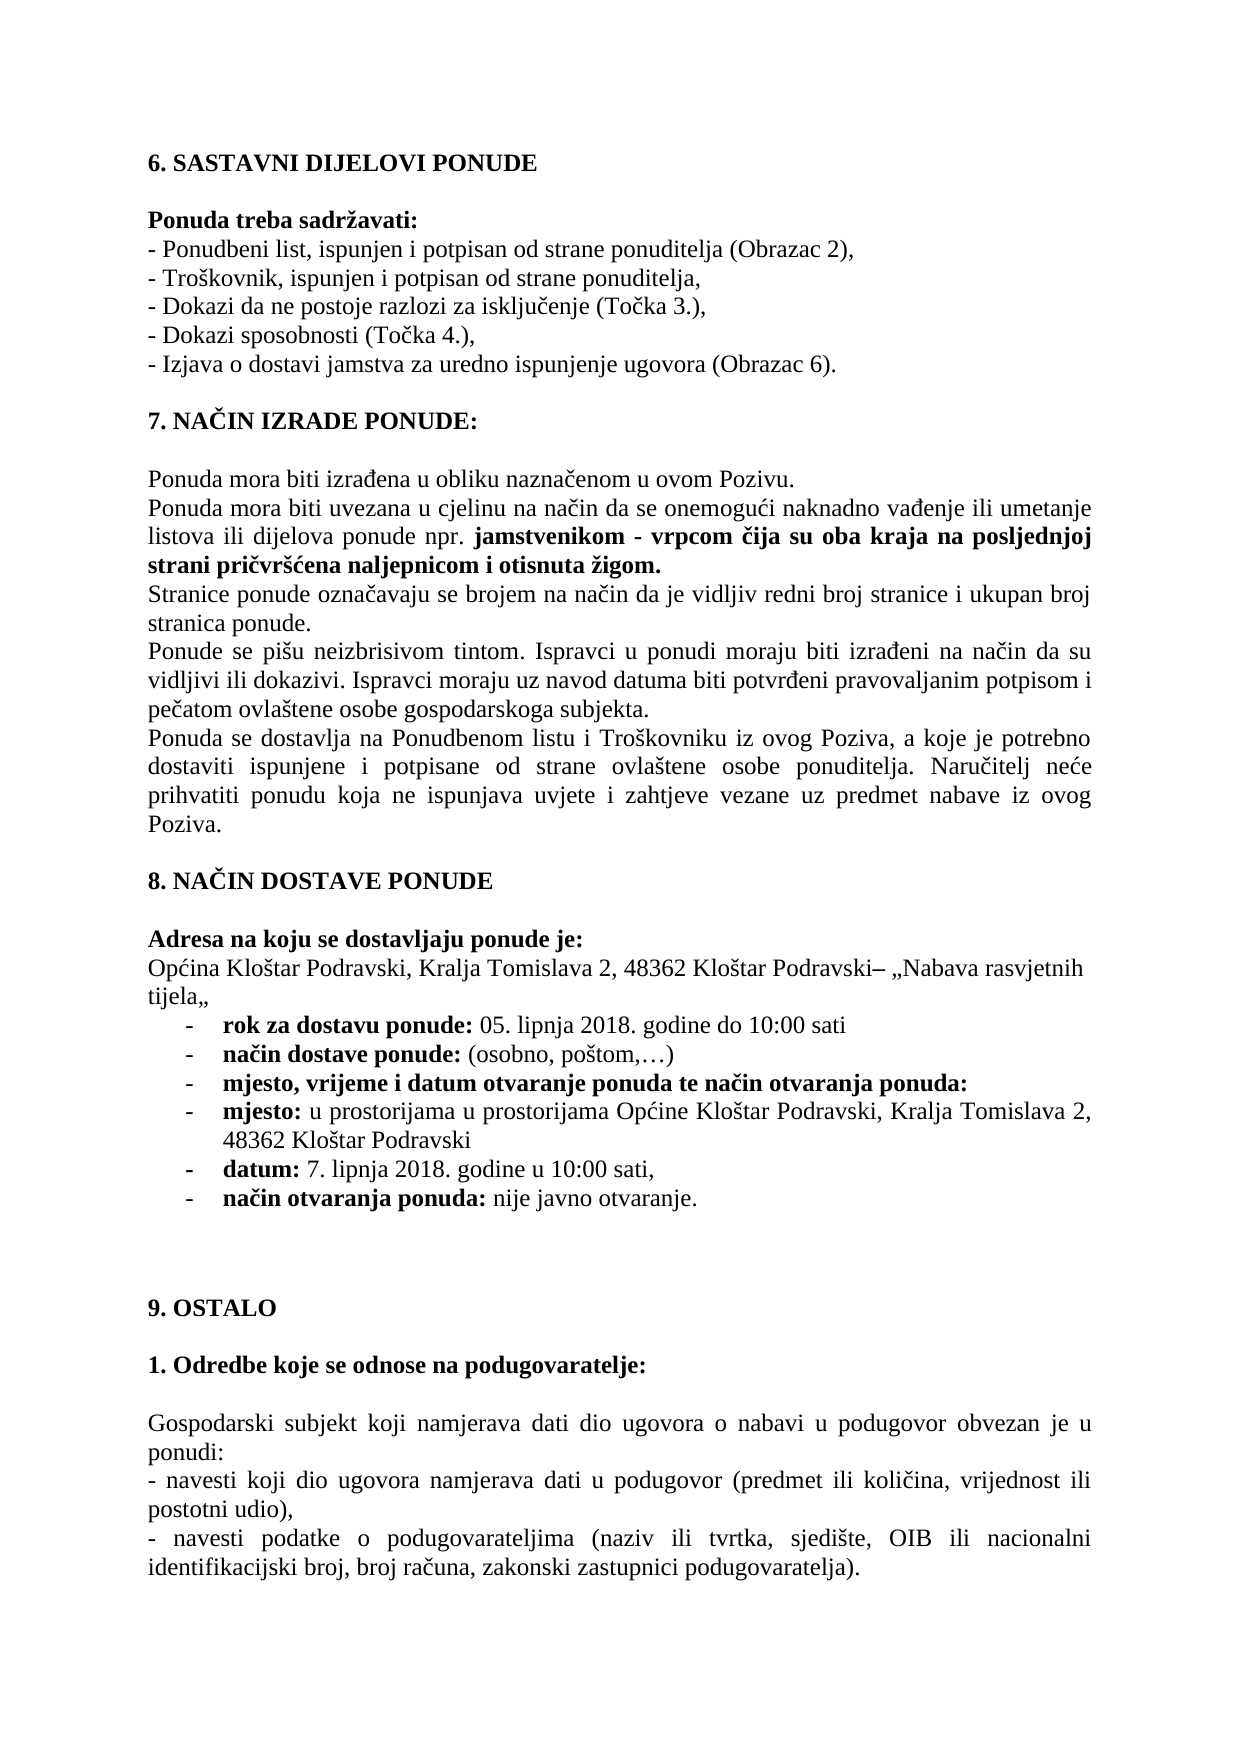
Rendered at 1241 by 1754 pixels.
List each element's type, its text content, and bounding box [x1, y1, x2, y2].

list način dostave ponude: (osobno, poštom,…) [185, 1039, 1093, 1068]
text 7. NAČIN IZRADE PONUDE: [148, 406, 1093, 435]
text 6. SASTAVNI DIJELOVI PONUDE [148, 148, 1093, 176]
text - Dokazi da ne postoje razlozi za isključenje (Točka 3.), [148, 291, 1093, 320]
list način otvaranja ponuda: nije javno otvaranje. [185, 1183, 1093, 1211]
text Ponuda treba sadržavati: [148, 205, 1093, 234]
list mjesto: u prostorijama u prostorijama Općine Kloštar Podravski, Kralja Tomislava 2, 48362 Kloštar Podravski [185, 1096, 1093, 1154]
text Adresa na koju se dostavljaju ponude je: [148, 924, 1093, 953]
text Ponuda mora biti izrađena u obliku naznačenom u ovom Pozivu. [148, 464, 1093, 493]
list datum: 7. lipnja 2018. godine u 10:00 sati, [185, 1154, 1093, 1183]
text 9. OSTALO [148, 1293, 1093, 1322]
text Gospodarski subjekt koji namjerava dati dio ugovora o nabavi u podugovor obvezan je u ponudi: [148, 1408, 1093, 1466]
text Ponuda mora biti uvezana u cjelinu na način da se onemogući naknadno vađenje ili umetanje listova ili dijelova ponude npr. jamstvenikom - vrpcom čija su oba kraja na posljednjoj strani pričvršćena naljepnicom i otisnuta žigom. [148, 493, 1093, 579]
text - navesti podatke o podugovarateljima (naziv ili tvrtka, sjedište, OIB ili nacionalni identifikacijski broj, broj računa, zakonski zastupnici podugovaratelja). [148, 1523, 1093, 1581]
text Ponuda se dostavlja na Ponudbenom listu i Troškovniku iz ovog Poziva, a koje je potrebno dostaviti ispunjene i potpisane od strane ovlaštene osobe ponuditelja. Naručitelj neće prihvatiti ponudu koja ne ispunjava uvjete i zahtjeve vezane uz predmet nabave iz ovog Poziva. [148, 723, 1093, 838]
text - Izjava o dostavi jamstva za uredno ispunjenje ugovora (Obrazac 6). [148, 349, 1093, 378]
text 1. Odredbe koje se odnose na podugovaratelje: [148, 1351, 1093, 1379]
text 8. NAČIN DOSTAVE PONUDE [148, 866, 1093, 895]
text - Ponudbeni list, ispunjen i potpisan od strane ponuditelja (Obrazac 2), [148, 234, 1093, 263]
text Općina Kloštar Podravski, Kralja Tomislava 2, 48362 Kloštar Podravski– „Nabava rasvjetnih tijela„ [148, 953, 1093, 1010]
text - navesti koji dio ugovora namjerava dati u podugovor (predmet ili količina, vrijednost ili postotni udio), [148, 1466, 1093, 1523]
list mjesto, vrijeme i datum otvaranje ponuda te način otvaranja ponuda: [185, 1068, 1093, 1096]
text Stranice ponude označavaju se brojem na način da je vidljiv redni broj stranice i ukupan broj stranica ponude. [148, 579, 1093, 636]
text - Dokazi sposobnosti (Točka 4.), [148, 320, 1093, 349]
text - Troškovnik, ispunjen i potpisan od strane ponuditelja, [148, 263, 1093, 291]
list rok za dostavu ponude: 05. lipnja 2018. godine do 10:00 sati [185, 1010, 1093, 1039]
text Ponude se pišu neizbrisivom tintom. Ispravci u ponudi moraju biti izrađeni na način da su vidljivi ili dokazivi. Ispravci moraju uz navod datuma biti potvrđeni pravovaljanim potpisom i pečatom ovlaštene osobe gospodarskoga subjekta. [148, 636, 1093, 723]
